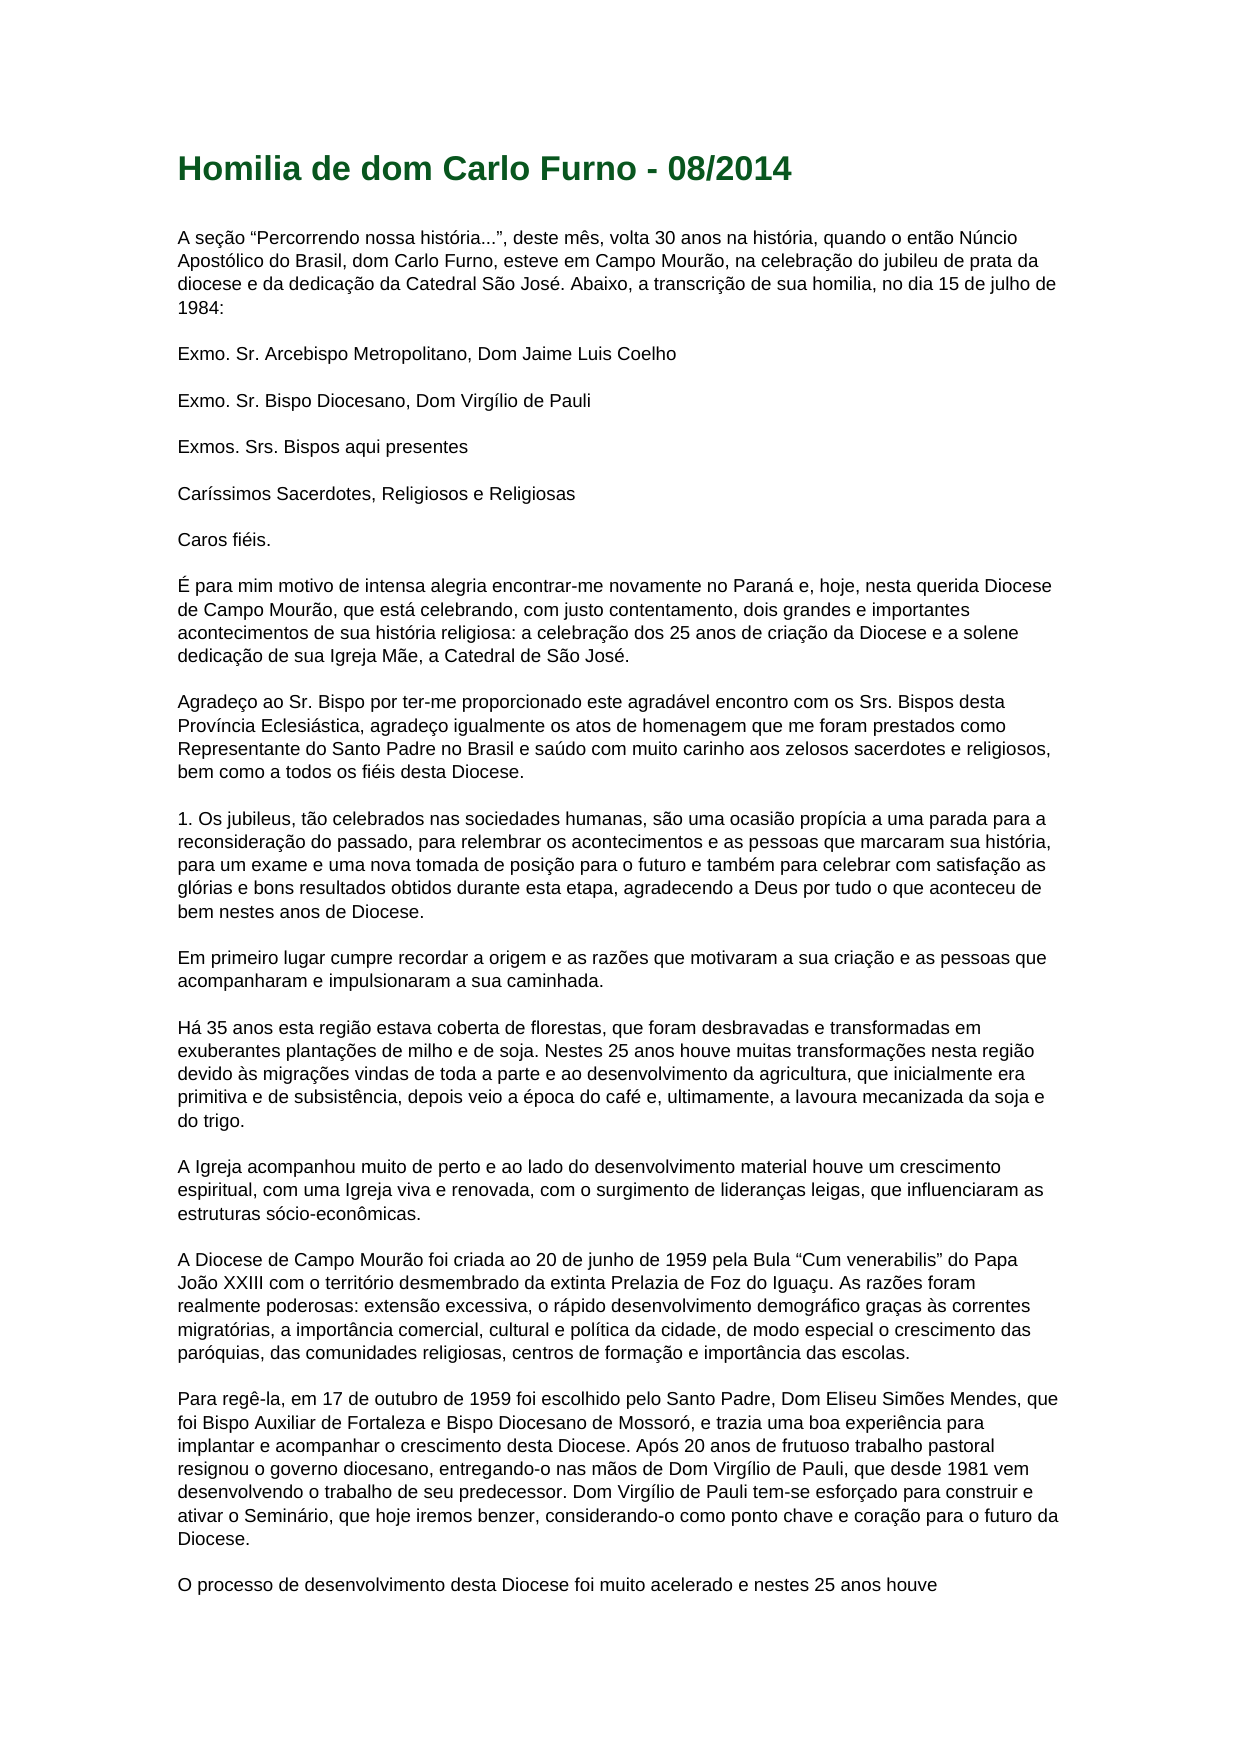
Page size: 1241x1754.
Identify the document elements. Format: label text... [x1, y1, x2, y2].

text Homilia de dom Carlo Furno - 08/2014 [177, 148, 1063, 187]
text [177, 227, 1063, 1596]
